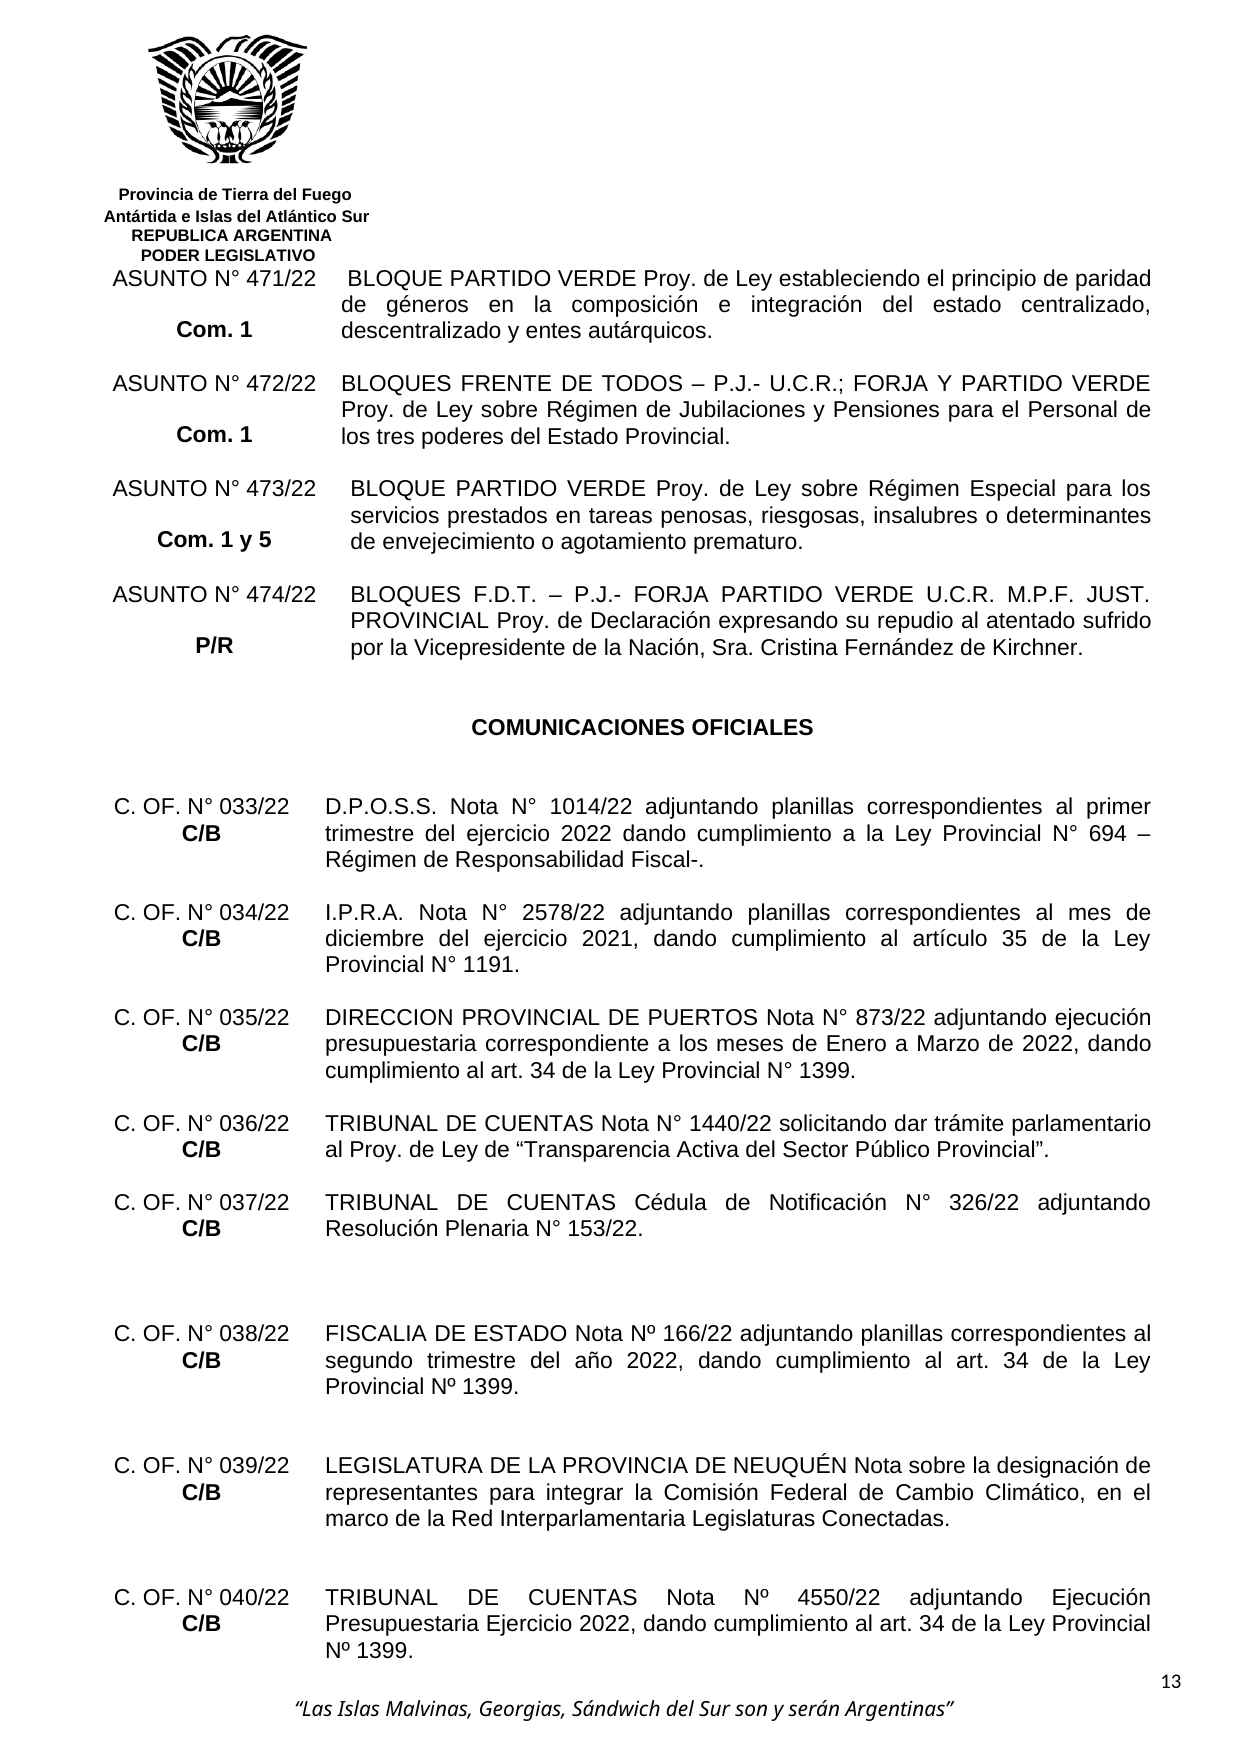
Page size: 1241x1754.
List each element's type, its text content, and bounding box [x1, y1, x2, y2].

table_cell LEGISLATURA DE LA PROVINCIA DE NEUQUÉN Nota sobre la designación de representantes para integrar la Comisión Federal de Cambio Climático, en el marco de la Red Interparlamentaria Legislaturas Conectadas. [314, 1452, 1167, 1584]
table_header D.P.O.S.S. Nota N° 1014/22 adjuntando planillas correspondientes al primer trimestre del ejercicio 2022 dando cumplimiento a la Ley Provincial N° 694 – Régimen de Responsabilidad Fiscal-. [314, 793, 1167, 899]
table_cell FISCALIA DE ESTADO Nota Nº 166/22 adjuntando planillas correspondientes al segundo trimestre del año 2022, dando cumplimiento al art. 34 de la Ley Provincial Nº 1399. [314, 1320, 1167, 1452]
table_cell BLOQUES F.D.T. – P.J.- FORJA PARTIDO VERDE U.C.R. M.P.F. JUST. PROVINCIAL Proy. de Declaración expresando su repudio al atentado sufrido por la Vicepresidente de la Nación, Sra. Cristina Fernández de Kirchner. [340, 581, 1167, 686]
table_cell DIRECCION PROVINCIAL DE PUERTOS Nota N° 873/22 adjuntando ejecución presupuestaria correspondiente a los meses de Enero a Marzo de 2022, dando cumplimiento al art. 34 de la Ley Provincial N° 1399. [314, 1004, 1167, 1109]
table_cell TRIBUNAL DE CUENTAS Nota Nº 4550/22 adjuntando Ejecución Presupuestaria Ejercicio 2022, dando cumplimiento al art. 34 de la Ley Provincial Nº 1399. [314, 1584, 1167, 1663]
table_cell TRIBUNAL DE CUENTAS Nota N° 1440/22 solicitando dar trámite parlamentario al Proy. de Ley de “Transparencia Activa del Sector Público Provincial”. [314, 1110, 1167, 1188]
table_header C. OF. N° 033/22 C/B [89, 793, 314, 899]
table_cell C. OF. N° 034/22 C/B [89, 899, 314, 1004]
table_cell TRIBUNAL DE CUENTAS Cédula de Notificación N° 326/22 adjuntando Resolución Plenaria N° 153/22. [314, 1189, 1167, 1320]
table_cell BLOQUE PARTIDO VERDE Proy. de Ley estableciendo el principio de paridad de géneros en la composición e integración del estado centralizado, descentralizado y entes autárquicos. [340, 265, 1167, 370]
table_cell ASUNTO N° 473/22 Com. 1 y 5 [89, 475, 340, 581]
table_cell C. OF. N° 039/22 C/B [89, 1452, 314, 1584]
table_cell BLOQUE PARTIDO VERDE Proy. de Ley sobre Régimen Especial para los servicios prestados en tareas penosas, riesgosas, insalubres o determinantes de envejecimiento o agotamiento prematuro. [340, 475, 1167, 581]
text COMUNICACIONES OFICIALES [103, 714, 1181, 741]
table_cell C. OF. N° 040/22 C/B [89, 1584, 314, 1663]
table_cell ASUNTO N° 474/22 P/R [89, 581, 340, 686]
table_cell ASUNTO N° 472/22 Com. 1 [89, 370, 340, 475]
table_cell C. OF. N° 038/22 C/B [89, 1320, 314, 1452]
table_cell ASUNTO N° 471/22 Com. 1 [89, 265, 340, 370]
table_cell C. OF. N° 035/22 C/B [89, 1004, 314, 1109]
table_cell I.P.R.A. Nota N° 2578/22 adjuntando planillas correspondientes al mes de diciembre del ejercicio 2021, dando cumplimiento al artículo 35 de la Ley Provincial N° 1191. [314, 899, 1167, 1004]
table_cell BLOQUES FRENTE DE TODOS – P.J.- U.C.R.; FORJA Y PARTIDO VERDE Proy. de Ley sobre Régimen de Jubilaciones y Pensiones para el Personal de los tres poderes del Estado Provincial. [340, 370, 1167, 475]
picture [124, 29, 331, 182]
table_cell C. OF. N° 036/22 C/B [89, 1110, 314, 1188]
table_cell C. OF. N° 037/22 C/B [89, 1189, 314, 1320]
